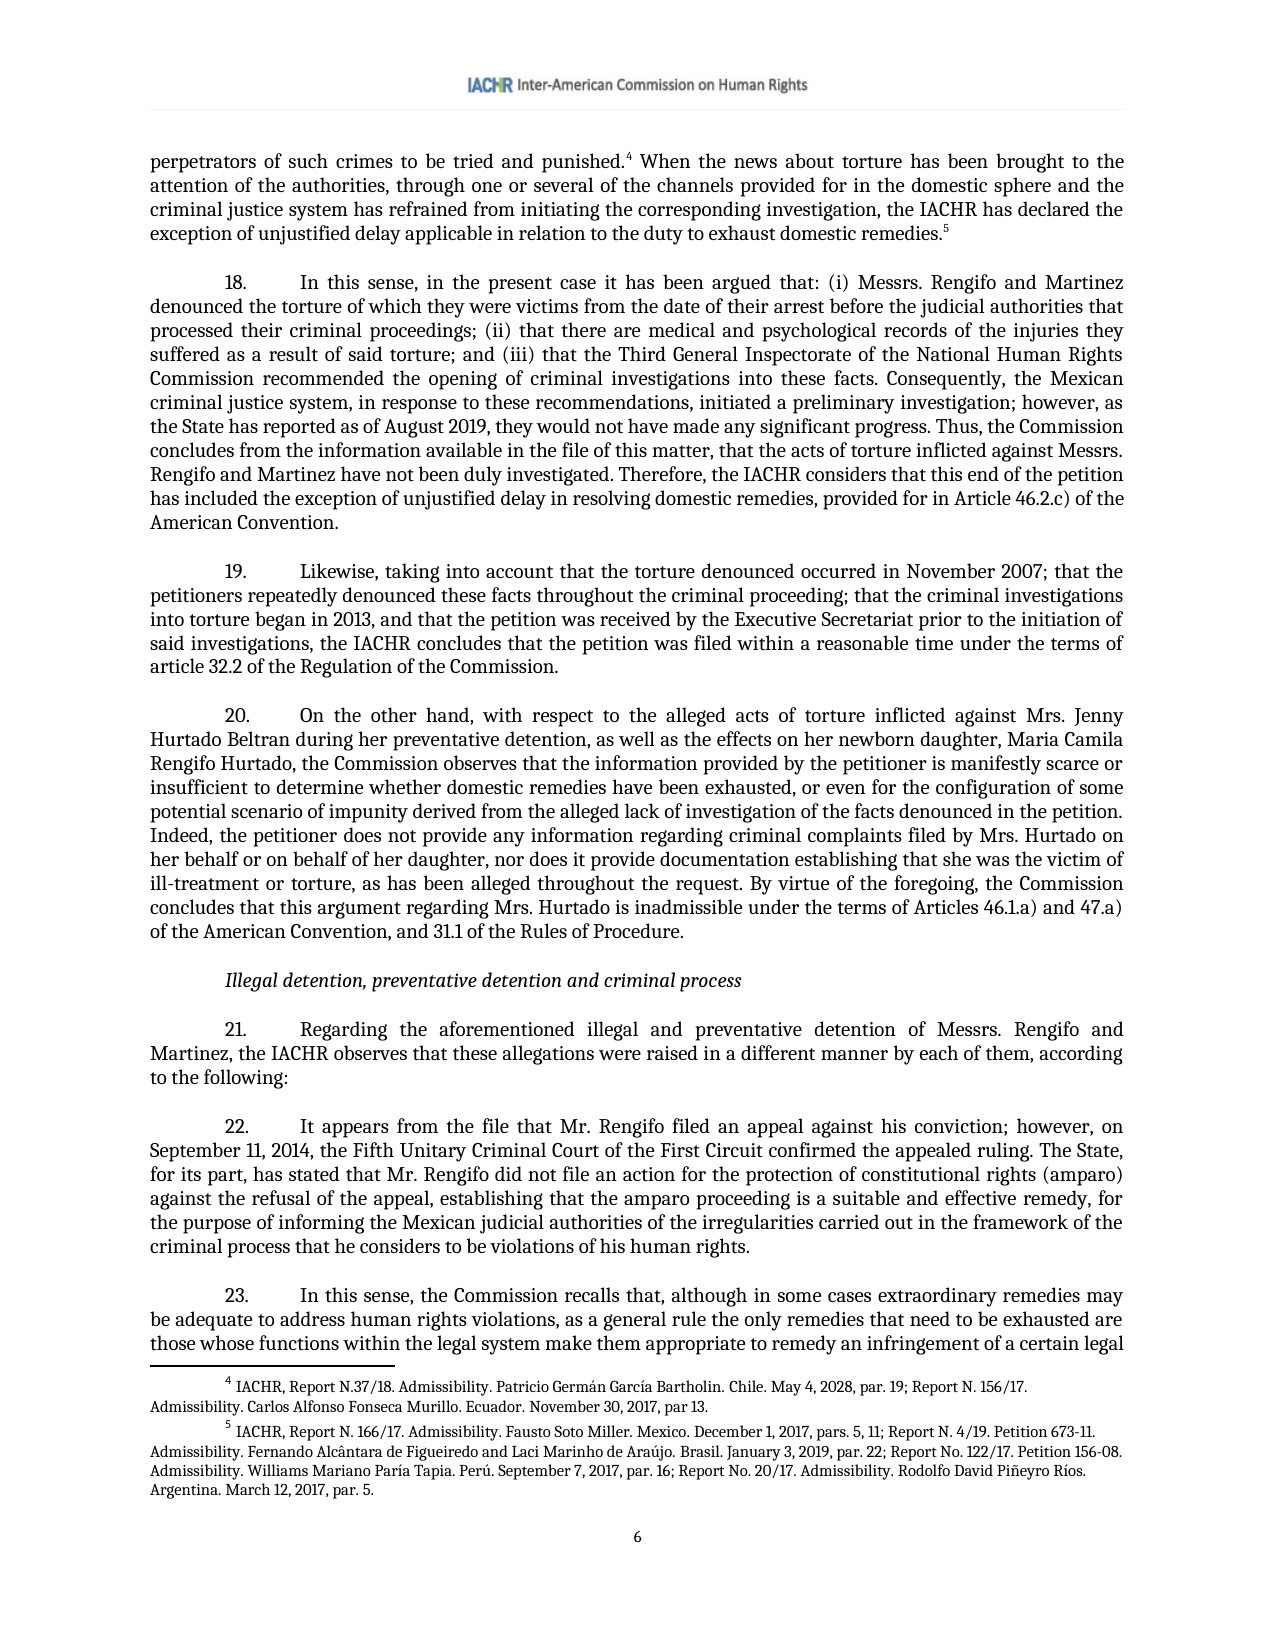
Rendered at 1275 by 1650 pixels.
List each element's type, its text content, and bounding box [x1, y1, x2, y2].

picture [456, 75, 819, 95]
list Likewise, taking into account that the torture denounced occurred in November 2007; that the petitioners repeatedly denounced these facts throughout the criminal proceeding; that the criminal investigations into torture began in 2013, and that the petition was received by the Executive Secretariat prior to the initiation of said investigations, the IACHR concludes that the petition was filed within a reasonable time under the terms of article 32.2 of the Regulation of the Commission. [150, 559, 1125, 679]
list On the other hand, with respect to the alleged acts of torture inflicted against Mrs. Jenny Hurtado Beltran during her preventative detention, as well as the effects on her newborn daughter, Maria Camila Rengifo Hurtado, the Commission observes that the information provided by the petitioner is manifestly scarce or insufficient to determine whether domestic remedies have been exhausted, or even for the configuration of some potential scenario of impunity derived from the alleged lack of investigation of the facts denounced in the petition. Indeed, the petitioner does not provide any information regarding criminal complaints filed by Mrs. Hurtado on her behalf or on behalf of her daughter, nor does it provide documentation establishing that she was the victim of ill-treatment or torture, as has been alleged throughout the request. By virtue of the foregoing, the Commission concludes that this argument regarding Mrs. Hurtado is inadmissible under the terms of Articles 46.1.a) and 47.a) of the American Convention, and 31.1 of the Rules of Procedure. [150, 704, 1125, 944]
list Regarding the aforementioned illegal and preventative detention of Messrs. Rengifo and Martinez, the IACHR observes that these allegations were raised in a different manner by each of them, according to the following: [150, 1018, 1125, 1089]
list In this sense, in the present case it has been argued that: (i) Messrs. Rengifo and Martinez denounced the torture of which they were victims from the date of their arrest before the judicial authorities that processed their criminal proceedings; (ii) that there are medical and psychological records of the injuries they suffered as a result of said torture; and (iii) that the Third General Inspectorate of the National Human Rights Commission recommended the opening of criminal investigations into these facts. Consequently, the Mexican criminal justice system, in response to these recommendations, initiated a preliminary investigation; however, as the State has reported as of August 2019, they would not have made any significant progress. Thus, the Commission concludes from the information available in the file of this matter, that the acts of torture inflicted against Messrs. Rengifo and Martinez have not been duly investigated. Therefore, the IACHR considers that this end of the petition has included the exception of unjustified delay in resolving domestic remedies, provided for in Article 46.2.c) of the American Convention. [150, 271, 1125, 534]
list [150, 1283, 1125, 1355]
list Illegal detention, preventative detention and criminal process [225, 969, 1125, 993]
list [150, 150, 1125, 246]
list It appears from the file that Mr. Rengifo filed an appeal against his conviction; however, on September 11, 2014, the Fifth Unitary Criminal Court of the First Circuit confirmed the appealed ruling. The State, for its part, has stated that Mr. Rengifo did not file an action for the protection of constitutional rights (amparo) against the refusal of the appeal, establishing that the amparo proceeding is a suitable and effective remedy, for the purpose of informing the Mexican judicial authorities of the irregularities carried out in the framework of the criminal process that he considers to be violations of his human rights. [150, 1114, 1125, 1258]
